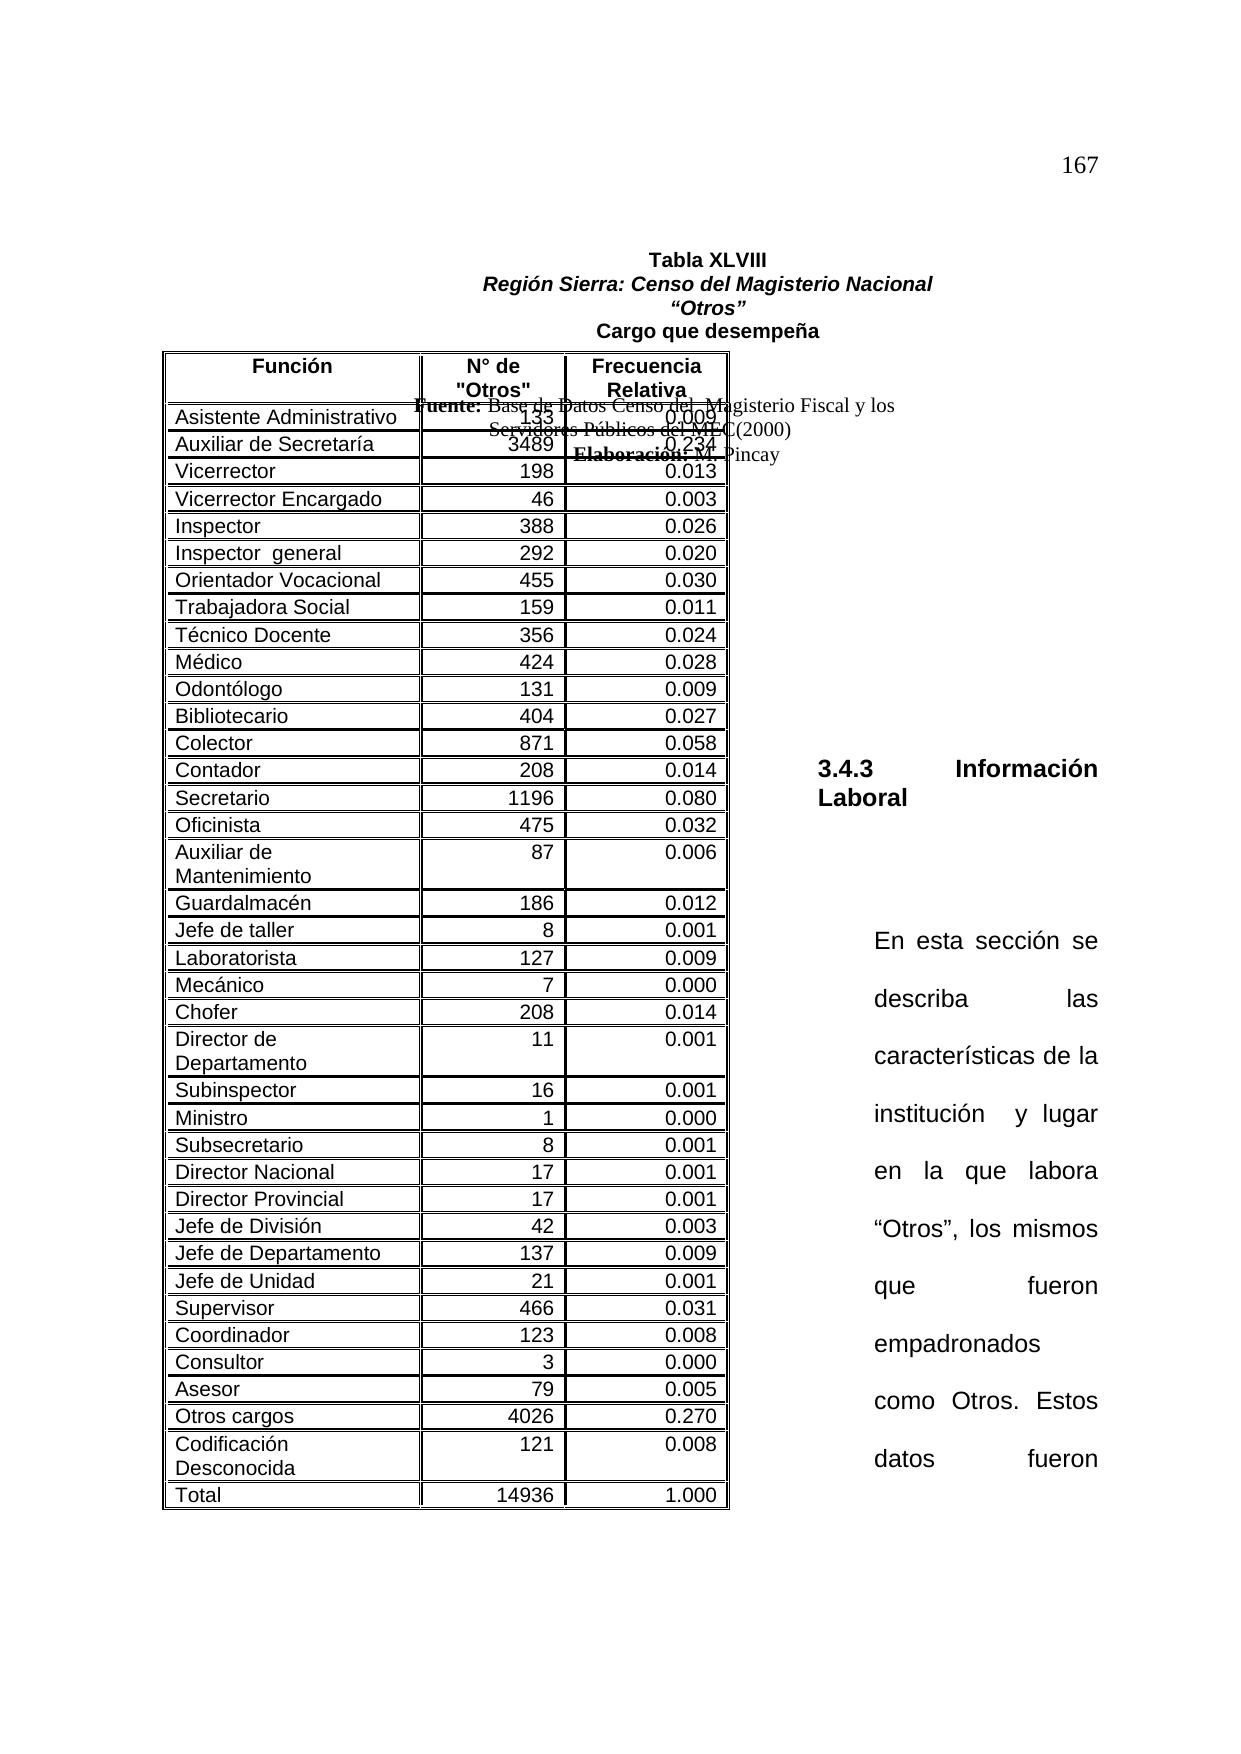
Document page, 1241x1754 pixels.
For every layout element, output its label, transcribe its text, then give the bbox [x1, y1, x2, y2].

table_cell 0.024 [567, 619, 727, 646]
table_cell Laboratorista [166, 942, 419, 969]
table_cell 11 [423, 1027, 564, 1075]
table_cell Cargo que desempeña [465, 319, 950, 343]
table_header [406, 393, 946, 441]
table_cell Guardalmacén [164, 888, 419, 915]
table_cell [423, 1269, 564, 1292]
table_cell 0.003 [567, 483, 727, 510]
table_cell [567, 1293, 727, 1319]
table_cell 198 [423, 466, 564, 483]
table_cell Vicerrector [166, 456, 419, 483]
table_cell Auxiliar de Secretaría [166, 429, 406, 456]
table_cell 424 [423, 650, 564, 673]
table_cell Chofer [164, 997, 421, 1024]
table_header Frecuencia Relativa [565, 354, 726, 393]
table_cell 186 [423, 891, 564, 915]
table_cell 0.030 [565, 565, 728, 592]
table_cell 208 [423, 1000, 564, 1024]
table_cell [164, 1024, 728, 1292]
table_cell 7 [423, 973, 564, 997]
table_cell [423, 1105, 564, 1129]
table_cell Jefe de taller [166, 915, 419, 942]
table_cell 0.032 [567, 810, 727, 837]
table_cell Técnico Docente [166, 619, 419, 646]
table_cell 0.027 [565, 701, 728, 728]
table_cell 8 [423, 918, 564, 942]
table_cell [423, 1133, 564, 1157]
table_cell 0.058 [567, 728, 728, 755]
title 3.4.3 Información Laboral [730, 754, 1098, 811]
table_cell Vicerrector Encargado [166, 483, 419, 510]
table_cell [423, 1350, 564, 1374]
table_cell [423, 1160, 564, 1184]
table_cell Oficinista [166, 810, 419, 837]
table_cell 388 [423, 514, 564, 538]
table_cell 0.014 [565, 997, 728, 1024]
table_header Tabla XLVIII [465, 248, 950, 271]
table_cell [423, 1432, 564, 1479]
table_cell 0.006 [565, 837, 728, 888]
table_cell 1196 [423, 786, 564, 809]
table_cell Inspector general [164, 538, 421, 565]
table_cell “Otros” [465, 295, 950, 319]
table_cell Asistente Administrativo [164, 402, 406, 429]
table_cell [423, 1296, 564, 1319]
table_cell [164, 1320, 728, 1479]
table_cell 0.026 [567, 510, 727, 538]
table_cell 0.080 [567, 782, 727, 809]
table_cell Secretario [166, 782, 419, 809]
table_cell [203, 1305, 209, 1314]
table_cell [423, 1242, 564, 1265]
table_cell Mecánico [166, 969, 419, 997]
table_cell Colector [164, 728, 419, 755]
table_header N° de "Otros" [421, 352, 565, 393]
table_cell 0.009 [567, 942, 727, 969]
table_cell 127 [423, 946, 564, 969]
table_cell Médico [166, 646, 419, 673]
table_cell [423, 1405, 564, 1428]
table_cell 208 [423, 759, 564, 782]
table_cell 356 [423, 623, 564, 646]
table_cell 0.012 [567, 888, 728, 915]
table_cell 0.020 [565, 538, 728, 565]
table_cell Odontólogo [166, 674, 419, 701]
table_cell 0.000 [567, 969, 727, 997]
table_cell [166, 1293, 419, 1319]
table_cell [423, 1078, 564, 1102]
table_cell 404 [423, 704, 564, 728]
table_cell Trabajadora Social [166, 592, 419, 619]
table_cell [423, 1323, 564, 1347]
table_cell Orientador Vocacional [164, 565, 421, 592]
table_cell 0.009 [567, 674, 727, 701]
table_cell 46 [423, 487, 564, 510]
table_cell Inspector [166, 510, 419, 538]
table_cell Región Sierra: Censo del Magisterio Nacional [465, 271, 950, 295]
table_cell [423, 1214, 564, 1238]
table_cell 0.013 [567, 466, 726, 483]
table_cell 455 [423, 568, 564, 592]
table_header Función [164, 352, 421, 402]
table_cell 0.001 [567, 915, 726, 942]
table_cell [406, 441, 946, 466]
table_cell 159 [423, 595, 564, 619]
table_cell Auxiliar de Mantenimiento [164, 837, 421, 888]
table_cell Contador [166, 755, 419, 782]
table_cell 871 [423, 731, 564, 755]
table_cell 0.011 [567, 592, 726, 619]
table_cell 292 [423, 541, 564, 565]
table_cell 87 [423, 840, 564, 888]
table_cell 131 [423, 677, 564, 701]
table_cell 0.028 [567, 646, 727, 673]
table_cell Bibliotecario [164, 701, 421, 728]
table_cell Director de Departamento [164, 1024, 421, 1075]
table_cell 0.014 [567, 755, 727, 782]
table_cell 475 [423, 813, 564, 837]
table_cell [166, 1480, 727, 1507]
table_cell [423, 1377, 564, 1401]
